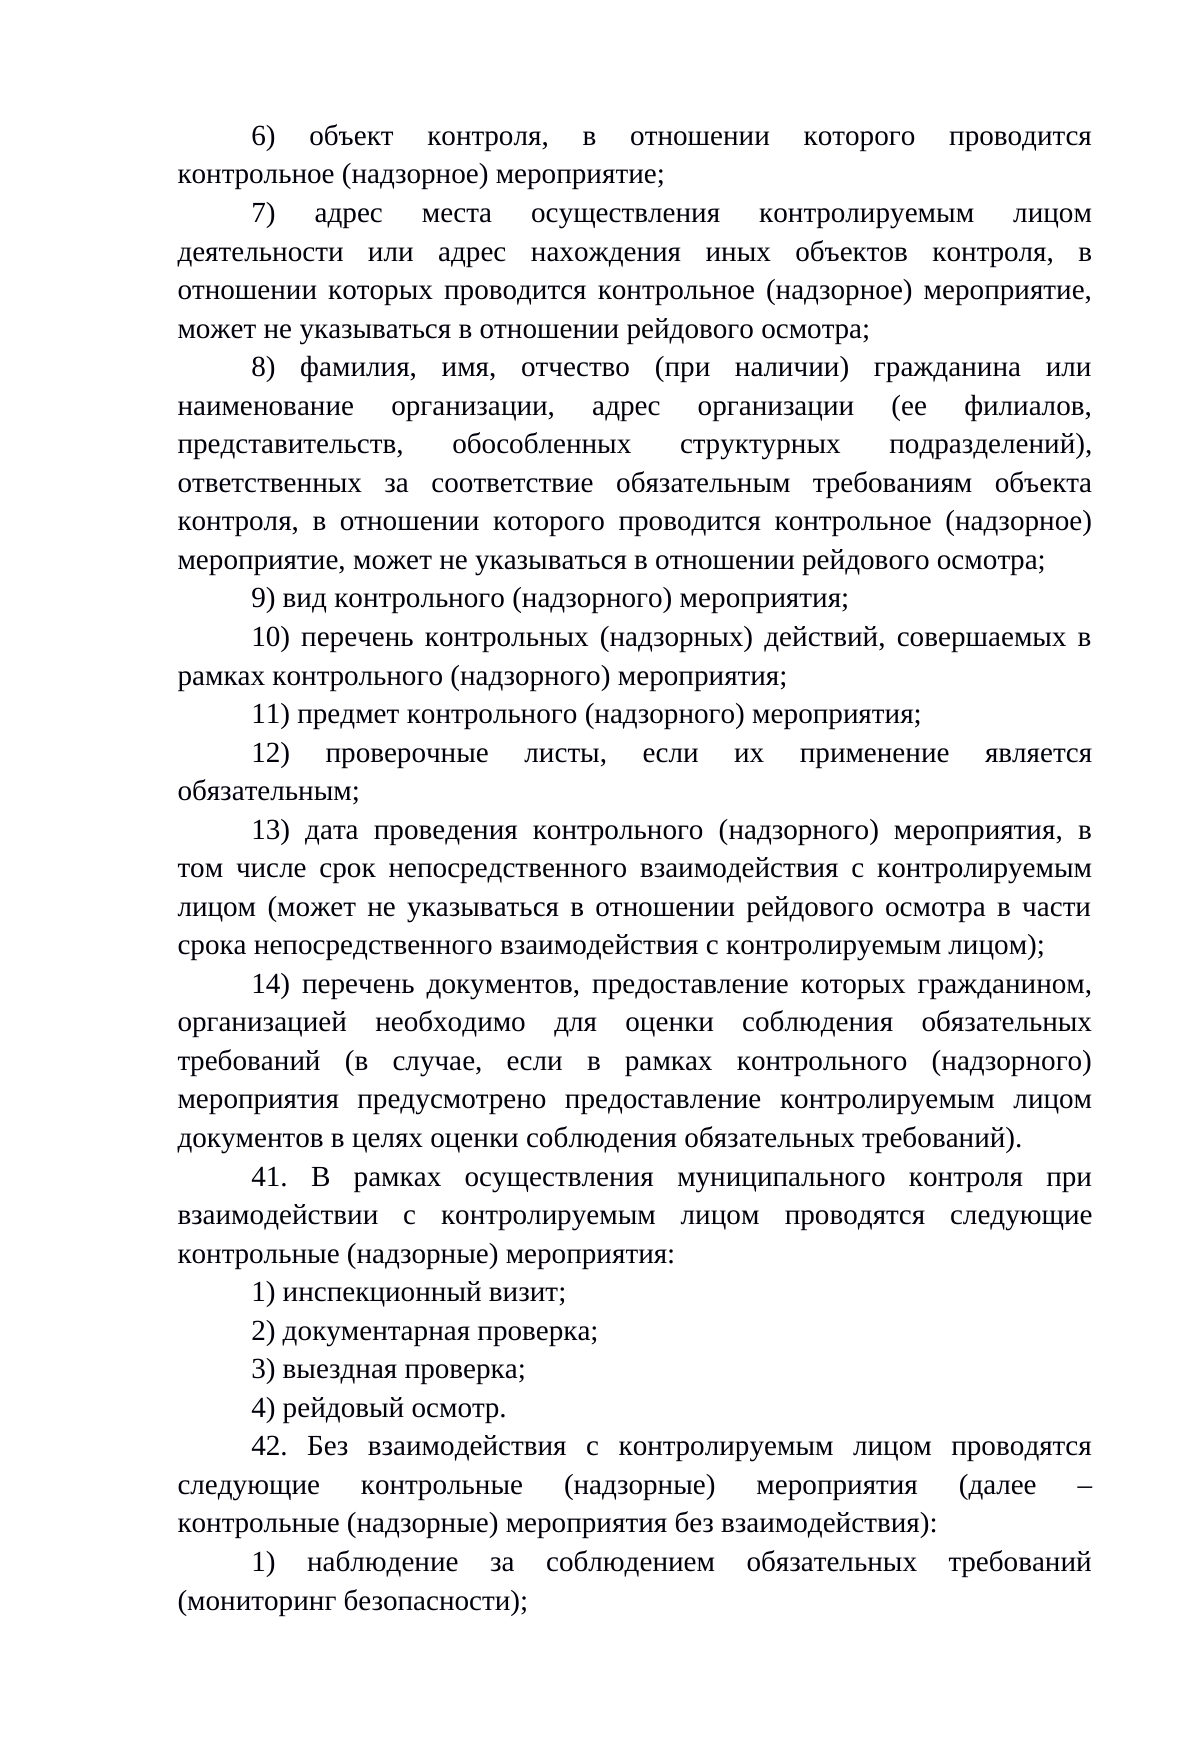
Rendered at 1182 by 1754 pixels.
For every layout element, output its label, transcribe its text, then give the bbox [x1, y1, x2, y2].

text 41. В рамках осуществления муниципального контроля при взаимодействии с контролируемым лицом проводятся следующие контрольные (надзорные) мероприятия: [177, 1159, 1093, 1269]
text 3) выездная проверка; [177, 1351, 1093, 1385]
text 8) фамилия, имя, отчество (при наличии) гражданина или наименование организации, адрес организации (ее филиалов, представительств, обособленных структурных подразделений), ответственных за соответствие обязательным требованиям объекта контроля, в отношении которого проводится контрольное (надзорное) мероприятие, может не указываться в отношении рейдового осмотра; [177, 349, 1093, 576]
text 1) инспекционный визит; [177, 1274, 1093, 1308]
text 2) документарная проверка; [177, 1313, 1093, 1346]
text 7) адрес места осуществления контролируемым лицом деятельности или адрес нахождения иных объектов контроля, в отношении которых проводится контрольное (надзорное) мероприятие, может не указываться в отношении рейдового осмотра; [177, 195, 1093, 344]
text 4) рейдовый осмотр. [177, 1390, 1093, 1423]
text 14) перечень документов, предоставление которых гражданином, организацией необходимо для оценки соблюдения обязательных требований (в случае, если в рамках контрольного (надзорного) мероприятия предусмотрено предоставление контролируемым лицом документов в целях оценки соблюдения обязательных требований). [177, 966, 1093, 1154]
text 9) вид контрольного (надзорного) мероприятия; [177, 581, 1093, 614]
text 6) объект контроля, в отношении которого проводится контрольное (надзорное) мероприятие; [177, 118, 1093, 190]
text 42. Без взаимодействия с контролируемым лицом проводятся следующие контрольные (надзорные) мероприятия (далее – контрольные (надзорные) мероприятия без взаимодействия): [177, 1428, 1093, 1539]
text 1) наблюдение за соблюдением обязательных требований (мониторинг безопасности); [177, 1544, 1093, 1616]
text 13) дата проведения контрольного (надзорного) мероприятия, в том числе срок непосредственного взаимодействия с контролируемым лицом (может не указываться в отношении рейдового осмотра в части срока непосредственного взаимодействия с контролируемым лицом); [177, 812, 1093, 961]
text 12) проверочные листы, если их применение является обязательным; [177, 735, 1093, 807]
text 10) перечень контрольных (надзорных) действий, совершаемых в рамках контрольного (надзорного) мероприятия; [177, 619, 1093, 691]
text 11) предмет контрольного (надзорного) мероприятия; [177, 696, 1093, 730]
